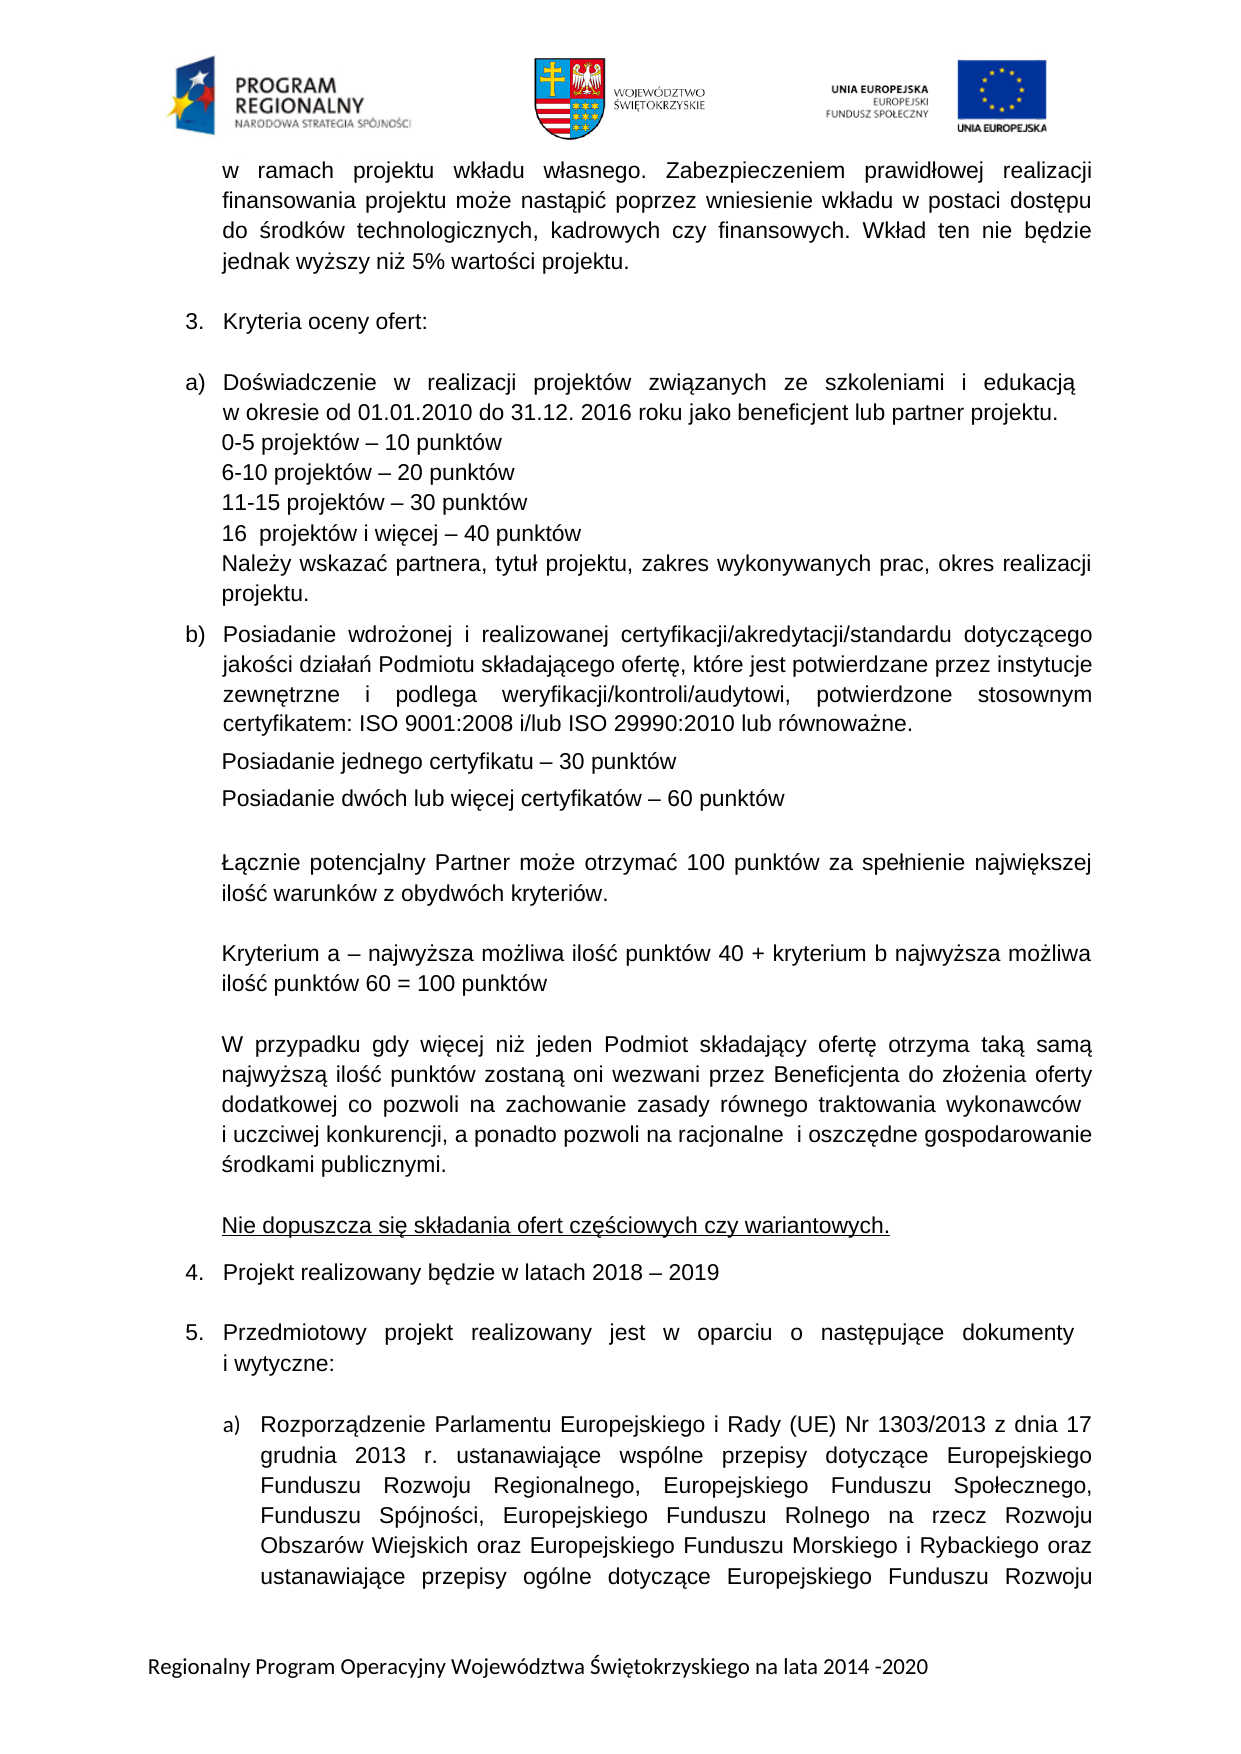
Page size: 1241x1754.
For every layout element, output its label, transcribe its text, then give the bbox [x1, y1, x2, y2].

list Przedmiotowy projekt realizowany jest w oparciu o następujące dokumenty i wytyczne: [185, 1319, 1093, 1376]
list Projekt realizowany będzie w latach 2018 – 2019 [185, 1259, 1093, 1285]
text Łącznie potencjalny Partner może otrzymać 100 punktów za spełnienie największej ilość warunków z obydwóch kryteriów. [221, 849, 1093, 906]
text Nie dopuszcza się składania ofert częściowych czy wariantowych. [148, 1212, 1093, 1238]
picture [768, 51, 932, 157]
list Doświadczenie w realizacji projektów związanych ze szkoleniami i edukacją w okresie od 01.01.2010 do 31.12. 2016 roku jako beneficjent lub partner projektu. [185, 368, 1093, 425]
picture [152, 40, 434, 157]
text Należy wskazać partnera, tytuł projektu, zakres wykonywanych prac, okres realizacji projektu. [221, 550, 1093, 606]
list Posiadanie wdrożonej i realizowanej certyfikacji/akredytacji/standardu dotyczącego jakości działań Podmiotu składającego ofertę, które jest potwierdzane przez instytucje zewnętrzne i podlega weryfikacji/kontroli/audytowi, potwierdzone stosownym certyfikatem: ISO 9001:2008 i/lub ISO 29990:2010 lub równoważne. [185, 618, 1093, 737]
picture [506, 36, 732, 157]
list Kryteria oceny ofert: [185, 308, 1093, 334]
text W przypadku gdy więcej niż jeden Podmiot składający ofertę otrzyma taką samą najwyższą ilość punktów zostaną oni wezwani przez Beneficjenta do złożenia oferty dodatkowej co pozwoli na zachowanie zasady równego traktowania wykonawców i uczciwej konkurencji, a ponadto pozwoli na racjonalne i oszczędne gospodarowanie środkami publicznymi. [221, 1031, 1093, 1178]
picture [957, 29, 1047, 157]
text Kryterium a – najwyższa możliwa ilość punktów 40 + kryterium b najwyższa możliwa ilość punktów 60 = 100 punktów [221, 940, 1093, 996]
text 11-15 projektów – 30 punktów [185, 489, 1093, 516]
text 6-10 projektów – 20 punktów [185, 459, 1093, 486]
text Posiadanie dwóch lub więcej certyfikatów – 60 punktów [221, 782, 1093, 812]
list projektów i więcej – 40 punktów [221, 519, 1093, 546]
text Posiadanie jednego certyfikatu – 30 punktów [221, 744, 1093, 774]
text 0-5 projektów – 10 punktów [185, 429, 1093, 455]
